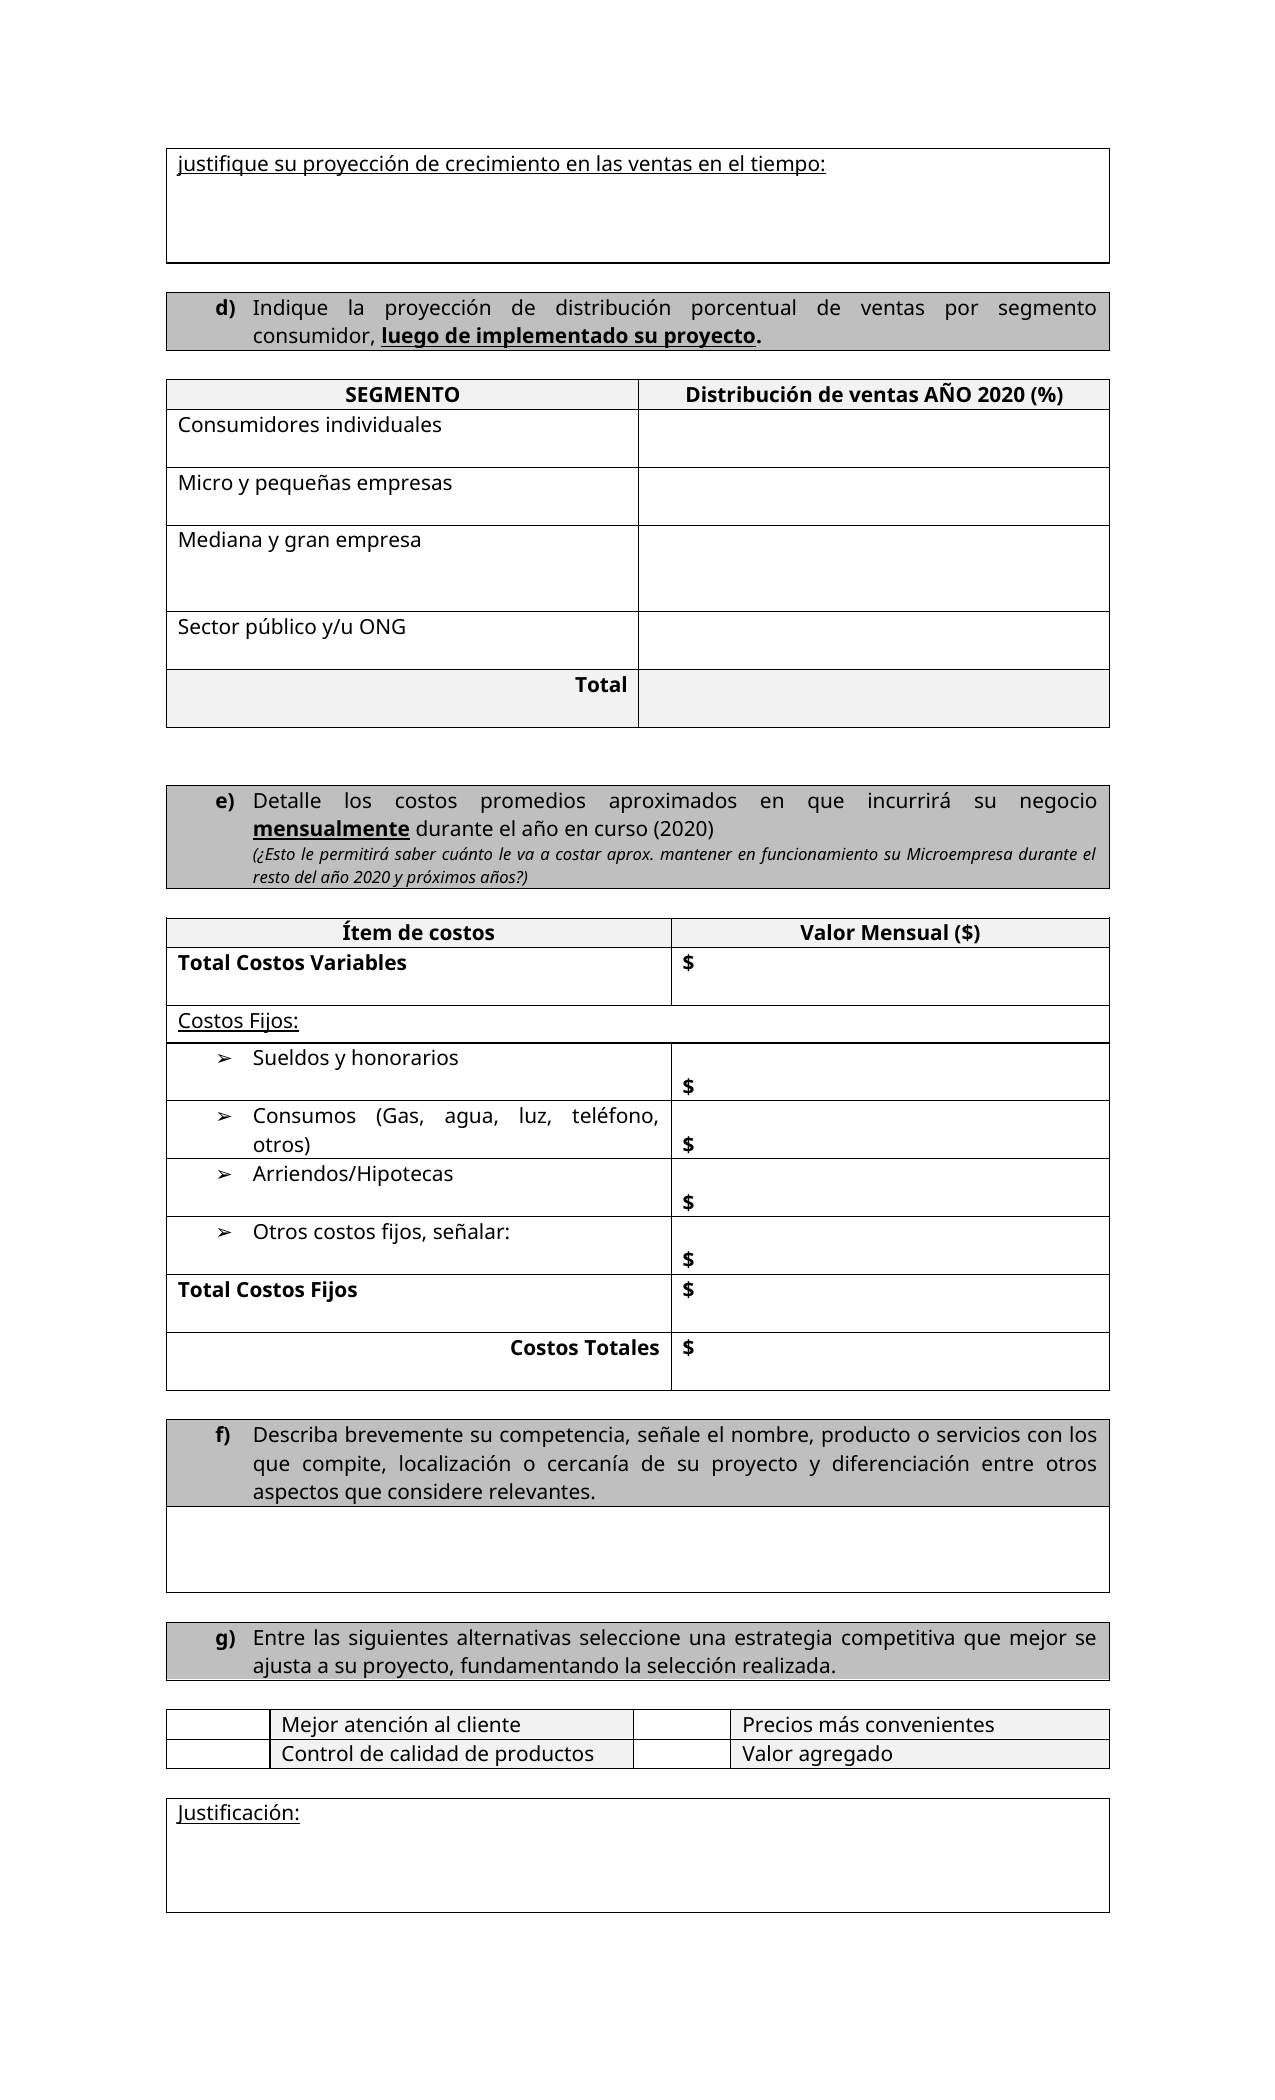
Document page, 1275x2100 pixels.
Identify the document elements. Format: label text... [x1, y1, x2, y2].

table_cell $ [672, 1217, 1109, 1274]
table_cell $ [672, 1044, 1109, 1100]
table_header Ítem de costos [167, 919, 671, 947]
table_cell Sueldos y honorarios [167, 1044, 671, 1100]
table_header [167, 1710, 269, 1738]
table_cell Costos Fijos: [167, 1006, 1109, 1042]
table_header Valor Mensual ($) [672, 919, 1109, 947]
table_cell Otros costos fijos, señalar: [167, 1217, 671, 1274]
table_cell Valor agregado [731, 1740, 1109, 1768]
table_header Precios más convenientes [731, 1710, 1109, 1738]
table_cell [639, 526, 1109, 611]
table_cell [639, 410, 1109, 467]
table_header Justificación: [167, 1799, 1109, 1912]
table_cell Costos Totales [167, 1333, 671, 1390]
table_header Describa brevemente su competencia, señale el nombre, producto o servicios con los que compite, localización o cercanía de su proyecto y diferenciación entre otros aspectos que considere relevantes. [167, 1420, 1109, 1506]
table_cell Total Costos Variables [167, 948, 671, 1005]
table_cell [167, 1507, 1109, 1592]
table_cell [639, 468, 1109, 524]
table_cell Consumidores individuales [167, 410, 638, 467]
table_cell [634, 1740, 730, 1768]
table_cell Consumos (Gas, agua, luz, teléfono, otros) [167, 1101, 671, 1158]
table_cell Total [167, 670, 638, 727]
table_cell Total Costos Fijos [167, 1275, 671, 1332]
table_cell $ [672, 948, 1109, 1005]
table_header [634, 1710, 730, 1738]
table_cell Micro y pequeñas empresas [167, 468, 638, 524]
table_cell Sector público y/u ONG [167, 612, 638, 669]
table_header SEGMENTO [167, 380, 638, 409]
table_cell Control de calidad de productos [271, 1740, 633, 1768]
table_cell [167, 1740, 269, 1768]
table_cell [639, 670, 1109, 727]
table_cell $ [672, 1101, 1109, 1158]
table_cell $ [672, 1159, 1109, 1216]
table_cell $ [672, 1333, 1109, 1390]
table_header Mejor atención al cliente [271, 1710, 633, 1738]
table_cell Arriendos/Hipotecas [167, 1159, 671, 1216]
table_header Detalle los costos promedios aproximados en que incurrirá su negocio mensualmente durante el año en curso (2020) (¿Esto le permitirá saber cuánto le va a costar aprox. mantener en funcionamiento su Microempresa durante el resto del año 2020 y próximos años?) [167, 786, 1109, 888]
table_header justifique su proyección de crecimiento en las ventas en el tiempo: [167, 149, 1109, 262]
table_header Indique la proyección de distribución porcentual de ventas por segmento consumidor, luego de implementado su proyecto. [167, 293, 1109, 350]
table_header Distribución de ventas AÑO 2020 (%) [639, 380, 1109, 409]
table_cell [639, 612, 1109, 669]
table_cell Mediana y gran empresa [167, 526, 638, 611]
table_header Entre las siguientes alternativas seleccione una estrategia competitiva que mejor se ajusta a su proyecto, fundamentando la selección realizada. [167, 1623, 1109, 1679]
table_cell $ [672, 1275, 1109, 1332]
